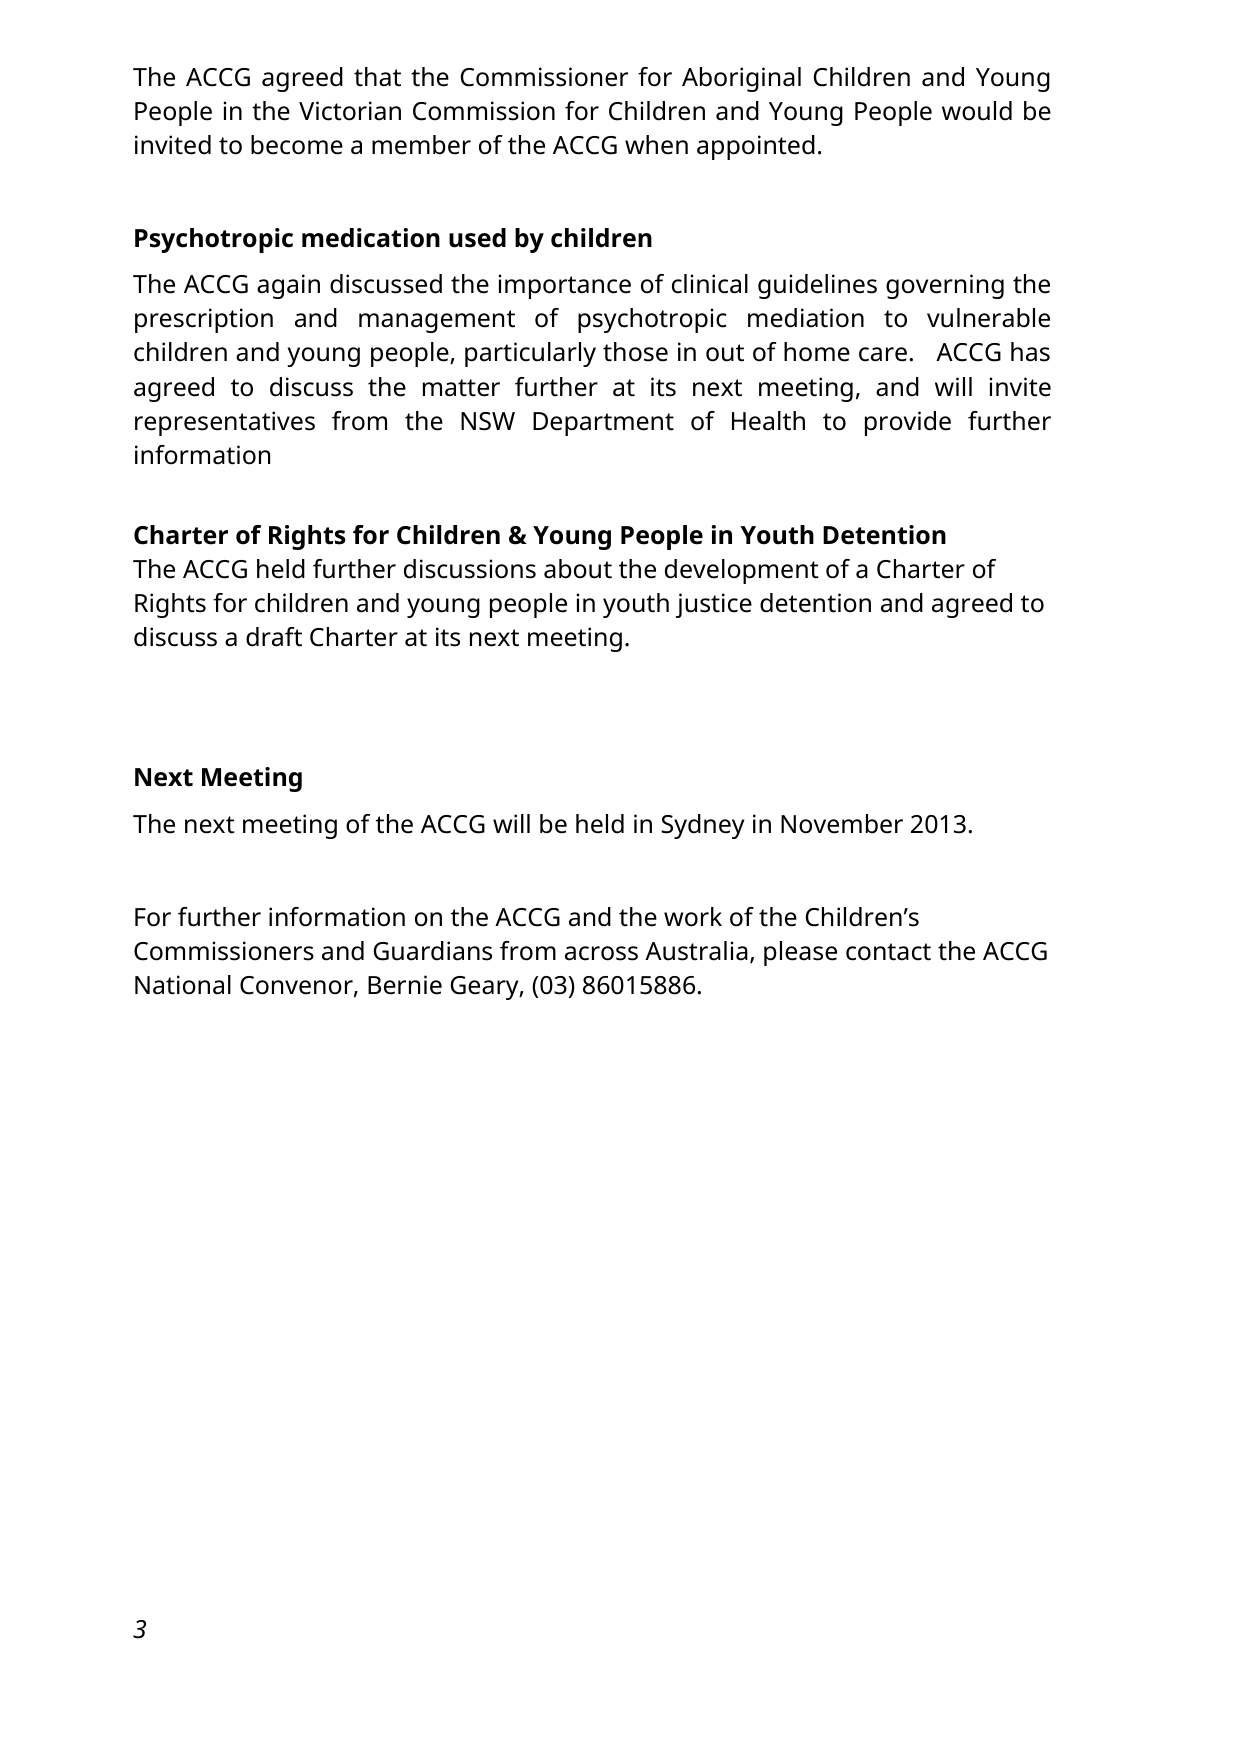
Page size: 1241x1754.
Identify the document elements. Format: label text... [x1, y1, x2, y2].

text Charter of Rights for Children & Young People in Youth Detention [133, 518, 1053, 552]
text The ACCG again discussed the importance of clinical guidelines governing the prescription and management of psychotropic mediation to vulnerable children and young people, particularly those in out of home care. ACCG has agreed to discuss the matter further at its next meeting, and will invite representatives from the NSW Department of Health to provide further information [133, 267, 1053, 471]
text Psychotropic medication used by children [133, 220, 1053, 254]
text The ACCG held further discussions about the development of a Charter of Rights for children and young people in youth justice detention and agreed to discuss a draft Charter at its next meeting. [133, 552, 1053, 654]
text The ACCG agreed that the Commissioner for Aboriginal Children and Young People in the Victorian Commission for Children and Young People would be invited to become a member of the ACCG when appointed. [133, 59, 1053, 161]
text For further information on the ACCG and the work of the Children’s Commissioners and Guardians from across Australia, please contact the ACCG National Convenor, Bernie Geary, (03) 86015886. [133, 899, 1053, 1002]
text Next Meeting [133, 760, 1053, 794]
text The next meeting of the ACCG will be held in Sydney in November 2013. [133, 806, 1053, 840]
